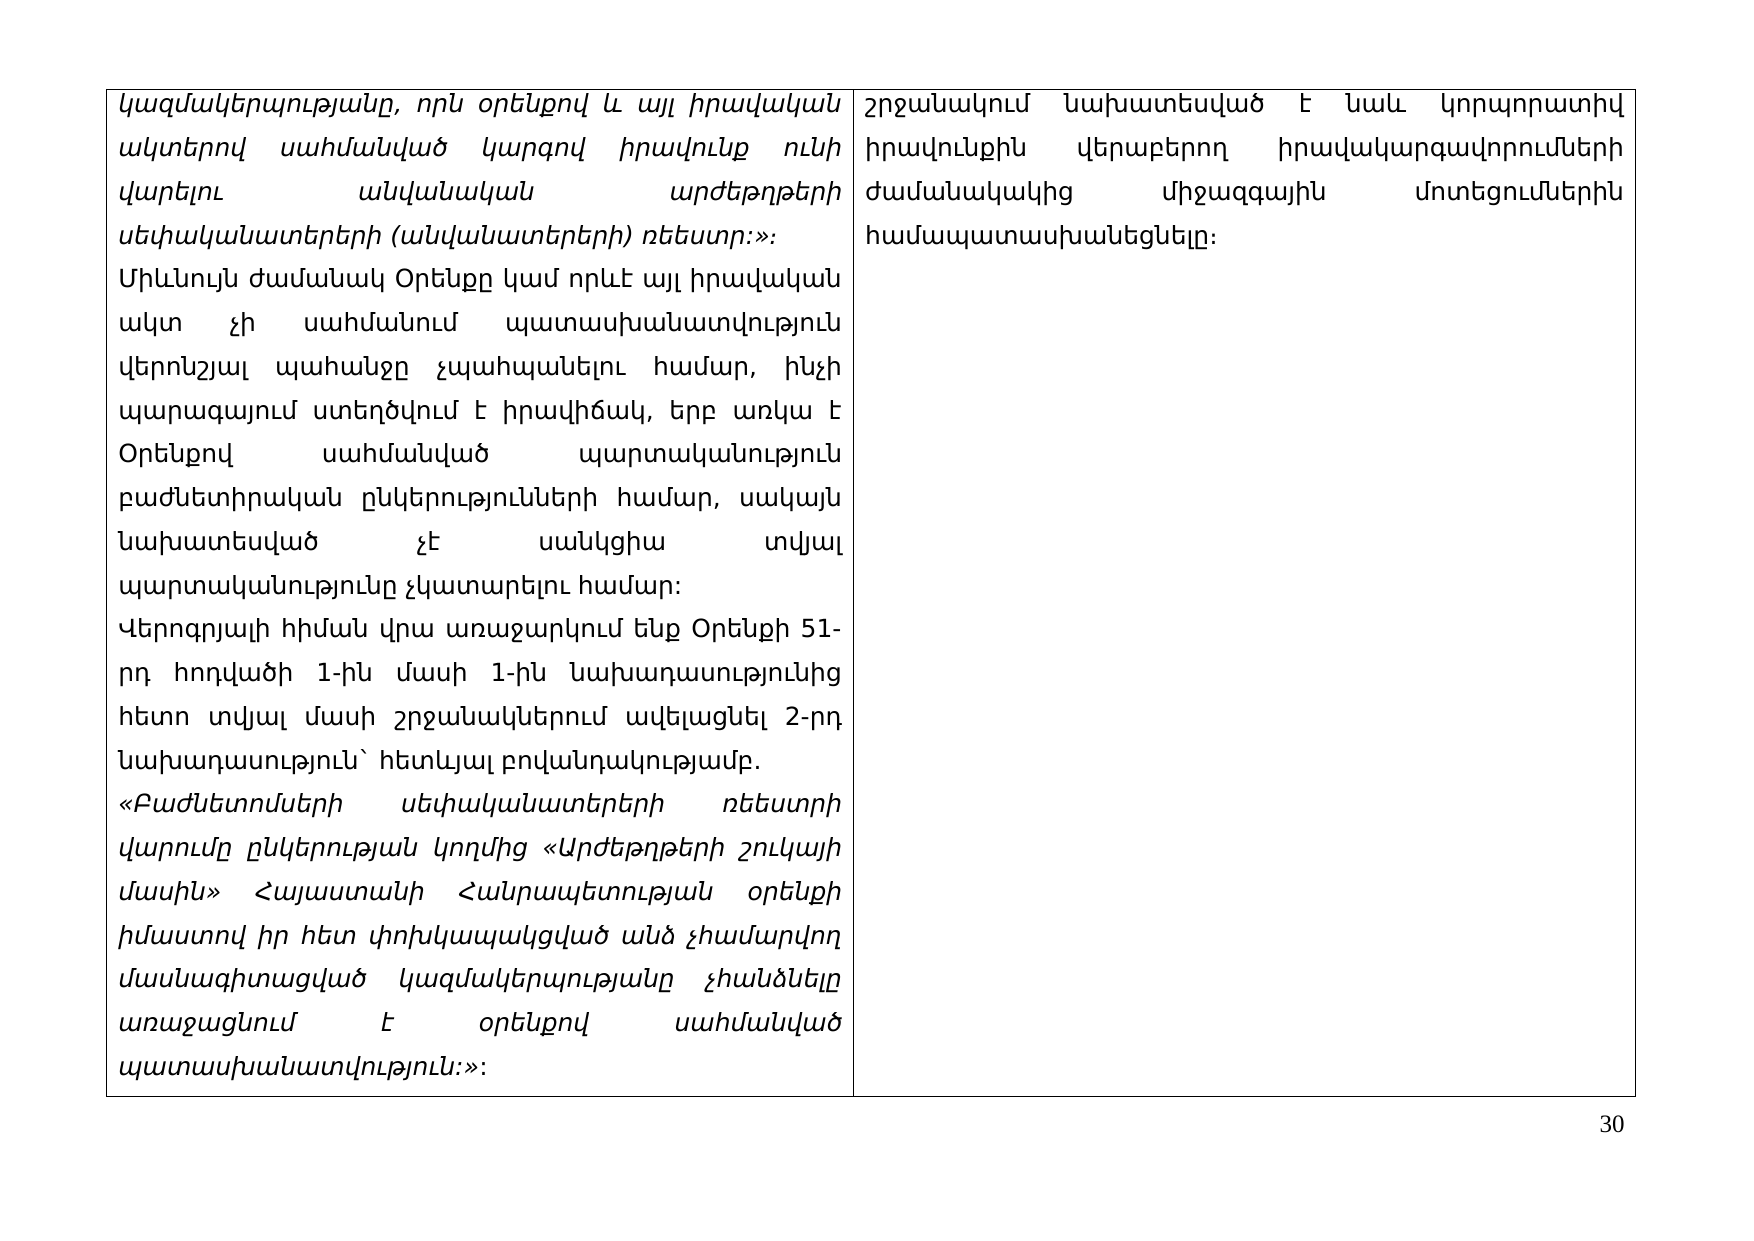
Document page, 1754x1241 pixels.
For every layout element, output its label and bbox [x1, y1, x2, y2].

table_cell [107, 90, 853, 1096]
table_cell [854, 90, 1635, 1096]
